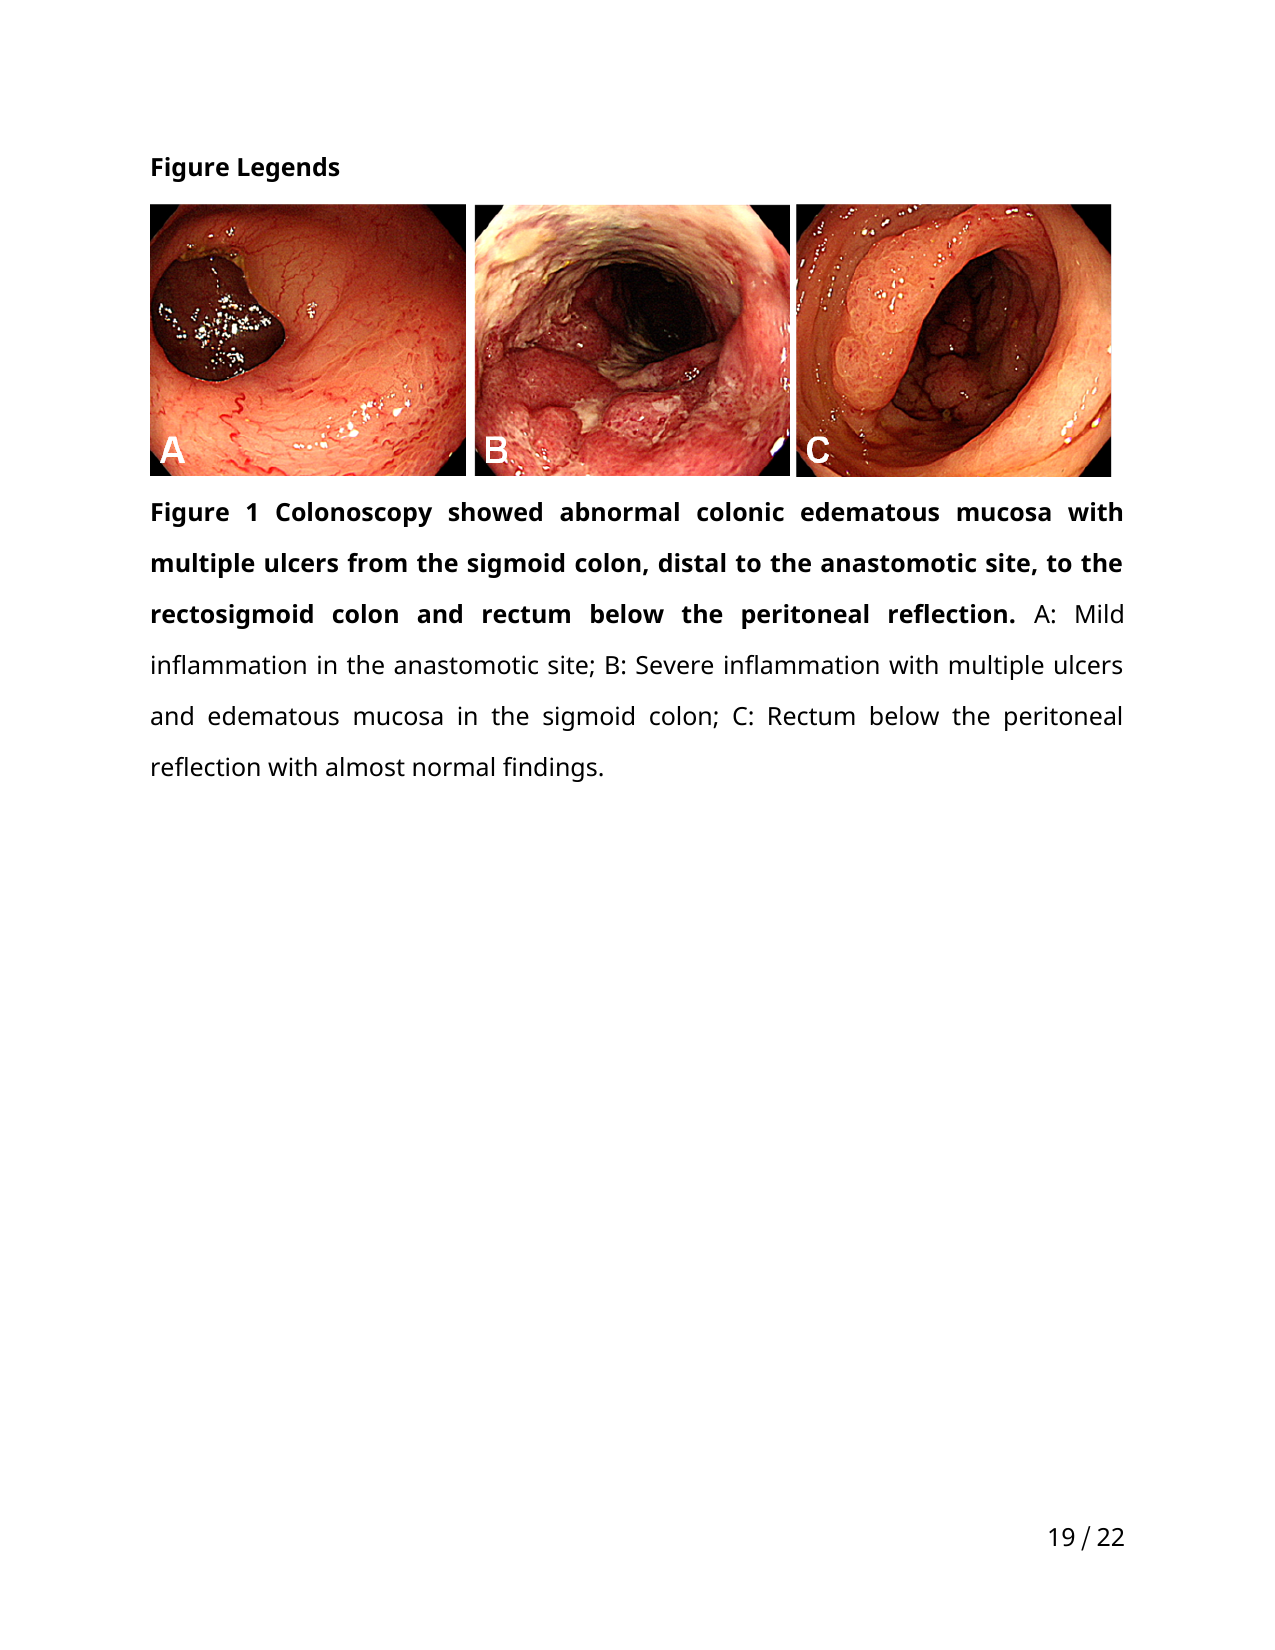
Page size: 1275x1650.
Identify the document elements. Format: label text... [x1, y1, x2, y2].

text Figure Legends [150, 150, 1125, 184]
picture [150, 201, 1112, 481]
text Figure 1 Colonoscopy showed abnormal colonic edematous mucosa with multiple ulcers from the sigmoid colon, distal to the anastomotic site, to the rectosigmoid colon and rectum below the peritoneal reflection. A: Mild inflammation in the anastomotic site; B: Severe inflammation with multiple ulcers and edematous mucosa in the sigmoid colon; C: Rectum below the peritoneal reflection with almost normal findings. [150, 494, 1125, 784]
